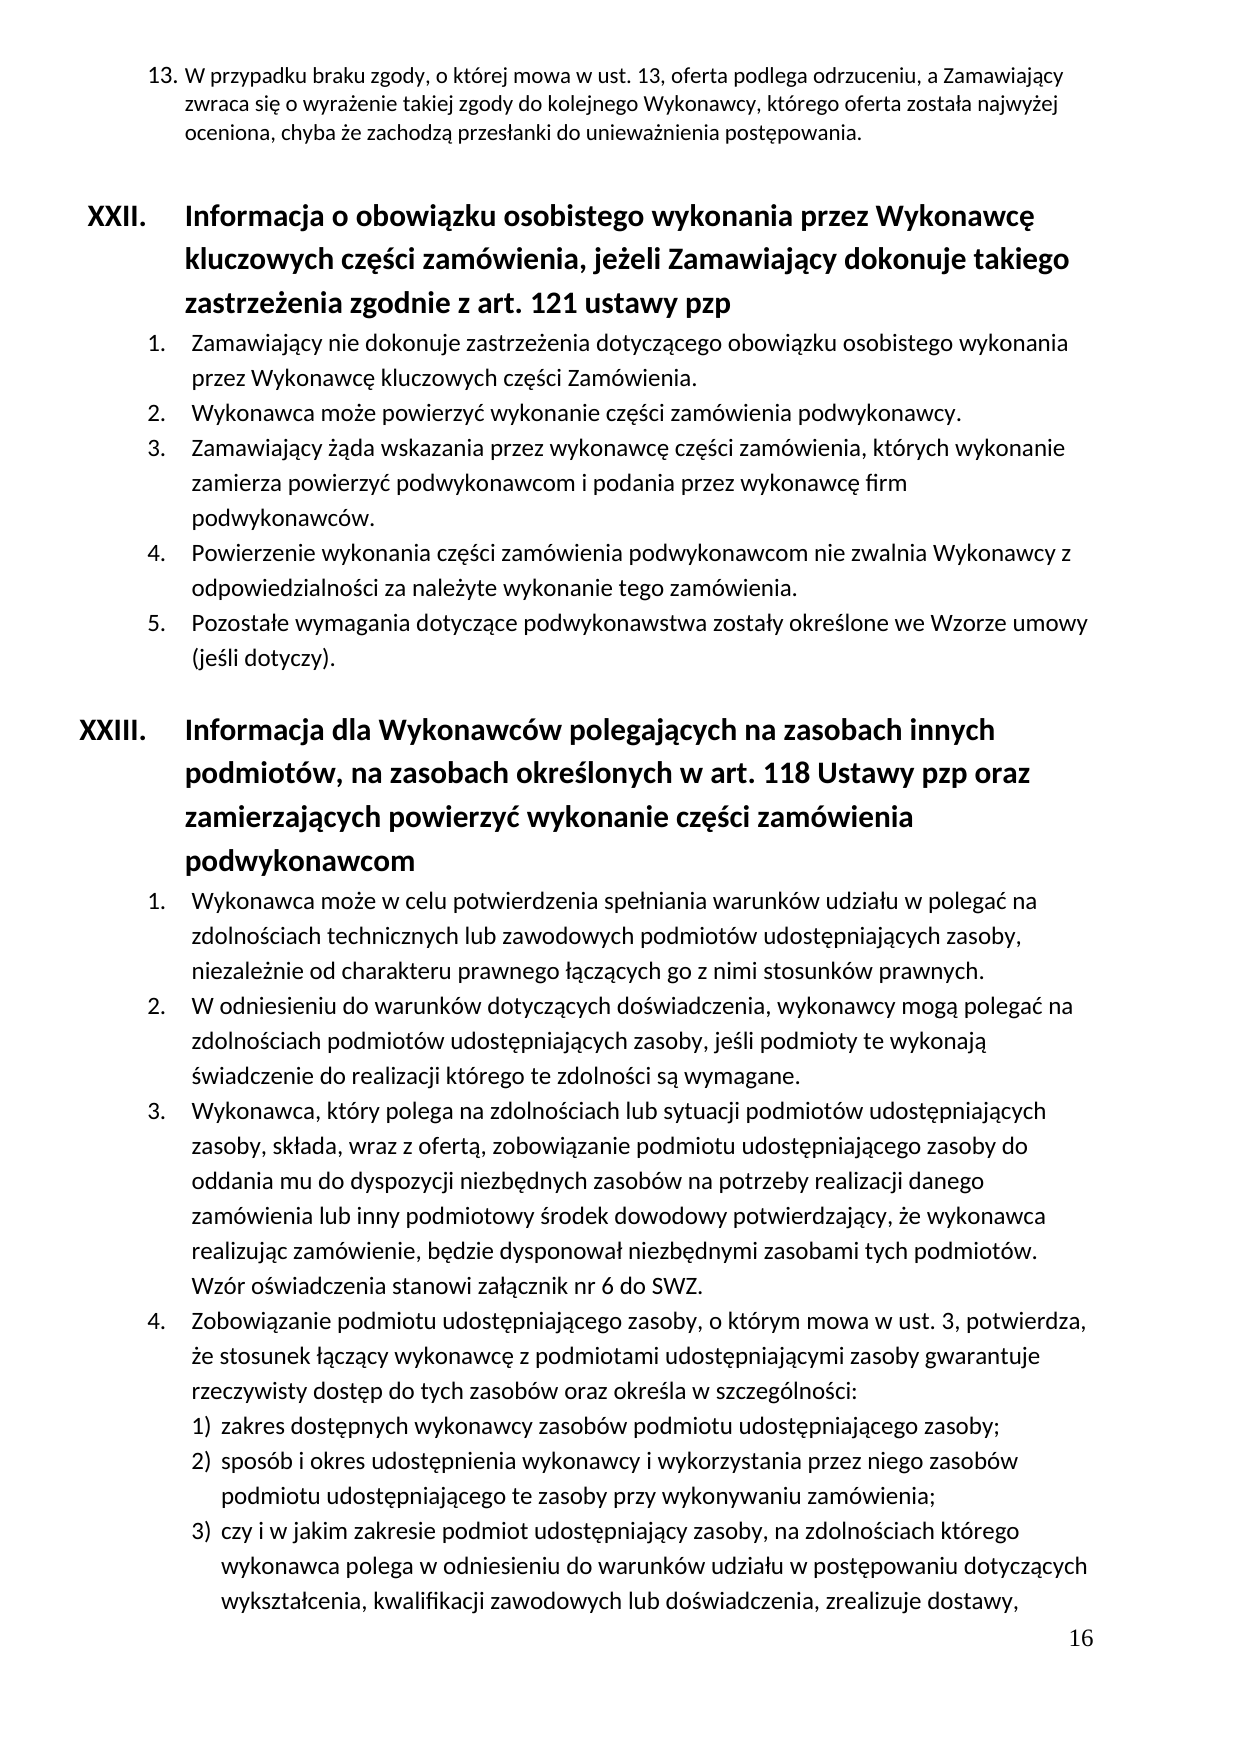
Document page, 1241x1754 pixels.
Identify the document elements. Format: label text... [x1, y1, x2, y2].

list Zamawiający żąda wskazania przez wykonawcę części zamówienia, których wykonanie zamierza powierzyć podwykonawcom i podania przez wykonawcę firm podwykonawców. [147, 432, 1093, 532]
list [191, 1515, 1093, 1615]
list Wykonawca może w celu potwierdzenia spełniania warunków udziału w polegać na zdolnościach technicznych lub zawodowych podmiotów udostępniających zasoby, niezależnie od charakteru prawnego łączących go z nimi stosunków prawnych. [147, 885, 1093, 985]
list Zobowiązanie podmiotu udostępniającego zasoby, o którym mowa w ust. 3, potwierdza, że stosunek łączący wykonawcę z podmiotami udostępniającymi zasoby gwarantuje rzeczywisty dostęp do tych zasobów oraz określa w szczególności: [147, 1305, 1093, 1405]
list zakres dostępnych wykonawcy zasobów podmiotu udostępniającego zasoby; [191, 1410, 1093, 1440]
list Wykonawca, który polega na zdolnościach lub sytuacji podmiotów udostępniających zasoby, składa, wraz z ofertą, zobowiązanie podmiotu udostępniającego zasoby do oddania mu do dyspozycji niezbędnych zasobów na potrzeby realizacji danego zamówienia lub inny podmiotowy środek dowodowy potwierdzający, że wykonawca realizując zamówienie, będzie dysponował niezbędnymi zasobami tych podmiotów. Wzór oświadczenia stanowi załącznik nr 6 do SWZ. [147, 1095, 1093, 1300]
list Powierzenie wykonania części zamówienia podwykonawcom nie zwalnia Wykonawcy z odpowiedzialności za należyte wykonanie tego zamówienia. [147, 537, 1093, 602]
list Wykonawca może powierzyć wykonanie części zamówienia podwykonawcy. [147, 397, 1093, 427]
list W odniesieniu do warunków dotyczących doświadczenia, wykonawcy mogą polegać na zdolnościach podmiotów udostępniających zasoby, jeśli podmioty te wykonają świadczenie do realizacji którego te zdolności są wymagane. [147, 990, 1093, 1090]
list Pozostałe wymagania dotyczące podwykonawstwa zostały określone we Wzorze umowy (jeśli dotyczy). [147, 607, 1093, 672]
list sposób i okres udostępnienia wykonawcy i wykorzystania przez niego zasobów podmiotu udostępniającego te zasoby przy wykonywaniu zamówienia; [191, 1445, 1093, 1510]
list Informacja o obowiązku osobistego wykonania przez Wykonawcę kluczowych części zamówienia, jeżeli Zamawiający dokonuje takiego zastrzeżenia zgodnie z art. 121 ustawy pzp [147, 196, 1093, 321]
list Informacja dla Wykonawców polegających na zasobach innych podmiotów, na zasobach określonych w art. 118 Ustawy pzp oraz zamierzających powierzyć wykonanie części zamówienia podwykonawcom [147, 710, 1093, 879]
list Zamawiający nie dokonuje zastrzeżenia dotyczącego obowiązku osobistego wykonania przez Wykonawcę kluczowych części Zamówienia. [147, 327, 1093, 392]
list W przypadku braku zgody, o której mowa w ust. 13, oferta podlega odrzuceniu, a Zamawiający zwraca się o wyrażenie takiej zgody do kolejnego Wykonawcy, którego oferta została najwyżej oceniona, chyba że zachodzą przesłanki do unieważnienia postępowania. [147, 59, 1093, 146]
